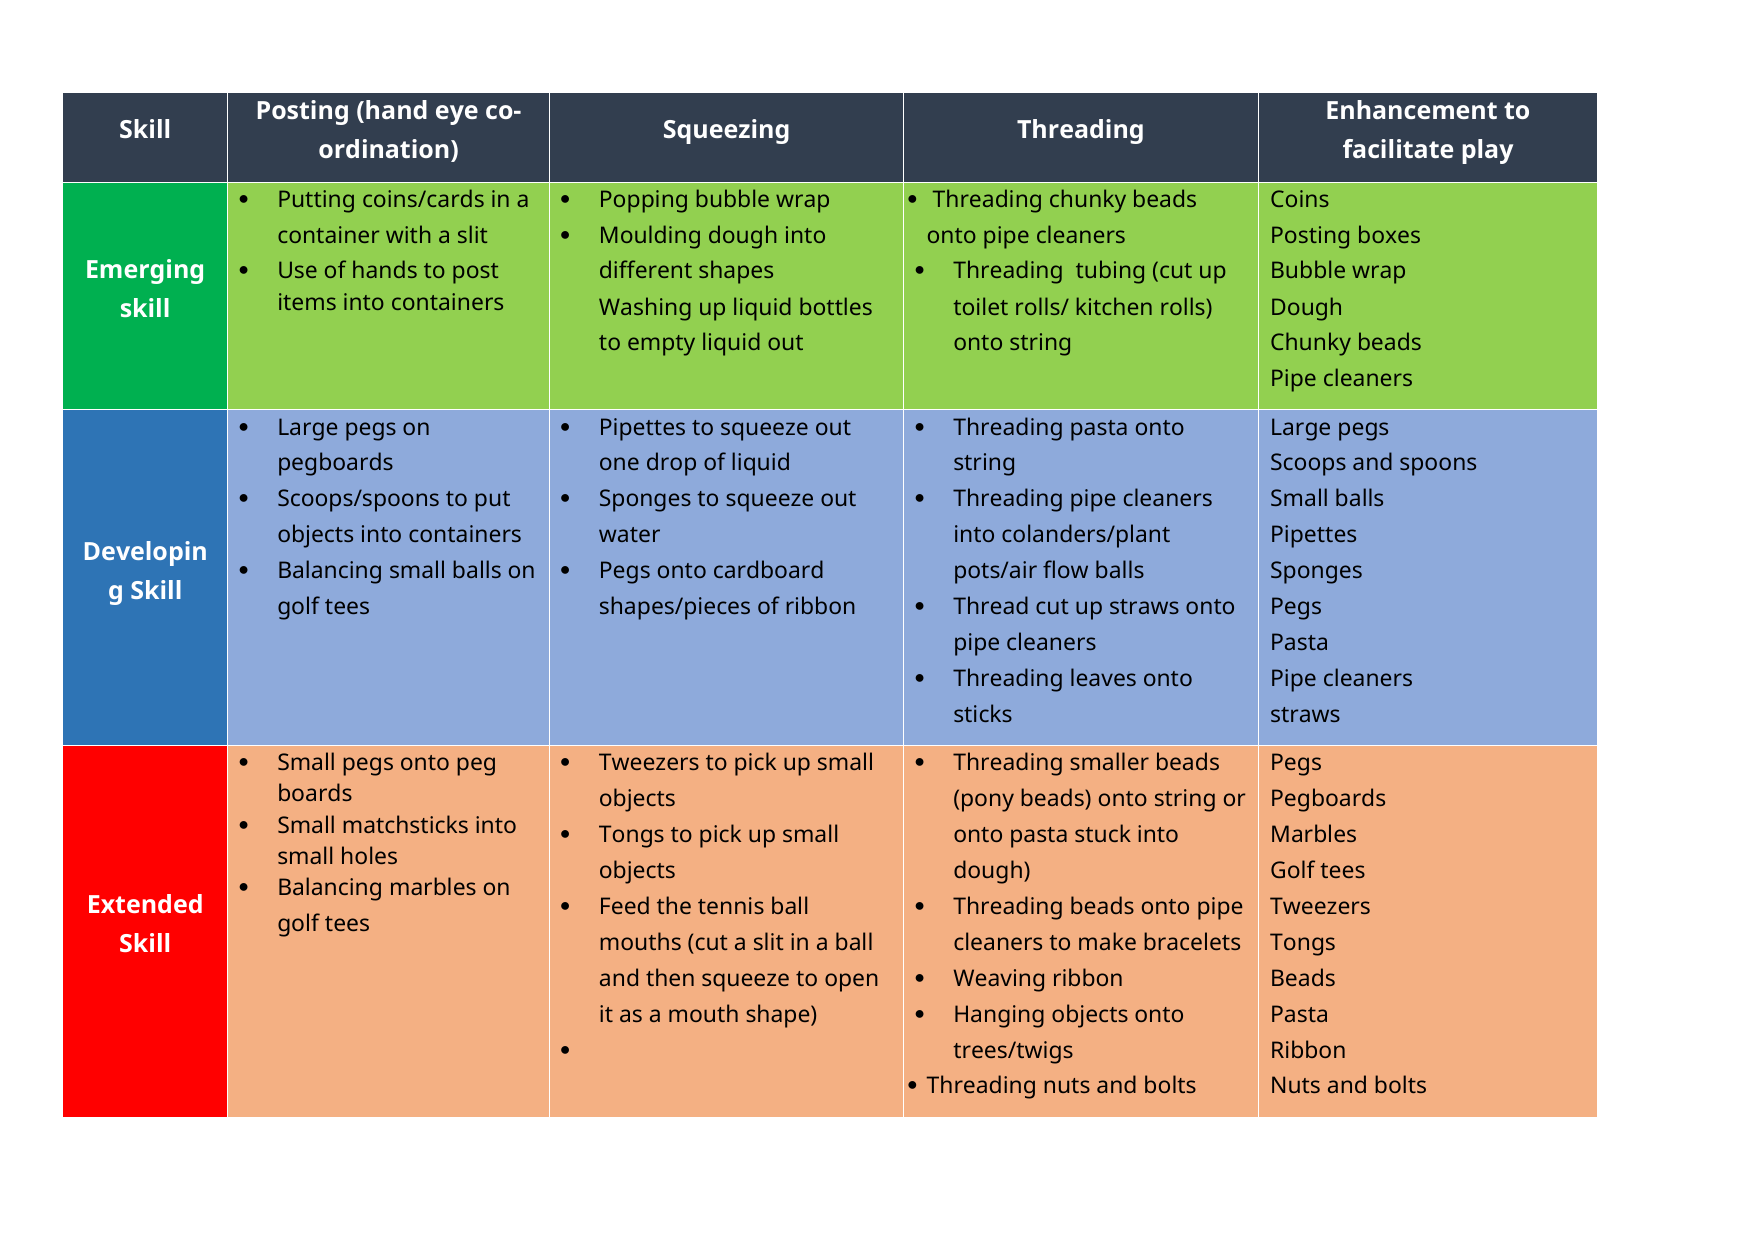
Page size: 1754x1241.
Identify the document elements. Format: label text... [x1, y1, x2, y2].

table_cell Large pegs Scoops and spoons Small balls Pipettes Sponges Pegs Pasta Pipe cleaners straws [1259, 410, 1597, 745]
table_header Squeezing [550, 93, 903, 182]
table_cell Small pegs onto peg boards Small matchsticks into small holes Balancing marbles on golf tees [228, 746, 549, 1117]
table_cell Developing Skill [63, 410, 227, 745]
table_cell Threading smaller beads (pony beads) onto string or onto pasta stuck into dough) Threading beads onto pipe cleaners to make bracelets Weaving ribbon Hanging objects onto trees/twigs Threading nuts and bolts [904, 746, 1258, 1117]
table_header Posting (hand eye co-ordination) [228, 93, 549, 182]
table_cell Tweezers to pick up small objects Tongs to pick up small objects Feed the tennis ball mouths (cut a slit in a ball and then squeeze to open it as a mouth shape) [550, 746, 903, 1117]
table_header Enhancement to facilitate play [1259, 93, 1597, 182]
table_header Skill [63, 93, 227, 182]
table_cell Large pegs on pegboards Scoops/spoons to put objects into containers Balancing small balls on golf tees [228, 410, 549, 745]
table_cell Emerging skill [63, 183, 227, 409]
table_cell Pipettes to squeeze out one drop of liquid Sponges to squeeze out water Pegs onto cardboard shapes/pieces of ribbon [550, 410, 903, 745]
table_cell Extended Skill [63, 746, 227, 1117]
table_header Threading [904, 93, 1258, 182]
table_cell Threading chunky beads onto pipe cleaners Threading tubing (cut up toilet rolls/ kitchen rolls) onto string [904, 183, 1258, 409]
table_cell Putting coins/cards in a container with a slit Use of hands to post items into containers [228, 183, 549, 409]
table_cell Popping bubble wrap Moulding dough into different shapes Washing up liquid bottles to empty liquid out [550, 183, 903, 409]
table_cell Coins Posting boxes Bubble wrap Dough Chunky beads Pipe cleaners [1259, 183, 1597, 409]
table_cell Threading pasta onto string Threading pipe cleaners into colanders/plant pots/air flow balls Thread cut up straws onto pipe cleaners Threading leaves onto sticks [904, 410, 1258, 745]
table_cell Pegs Pegboards Marbles Golf tees Tweezers Tongs Beads Pasta Ribbon Nuts and bolts [1259, 746, 1597, 1117]
